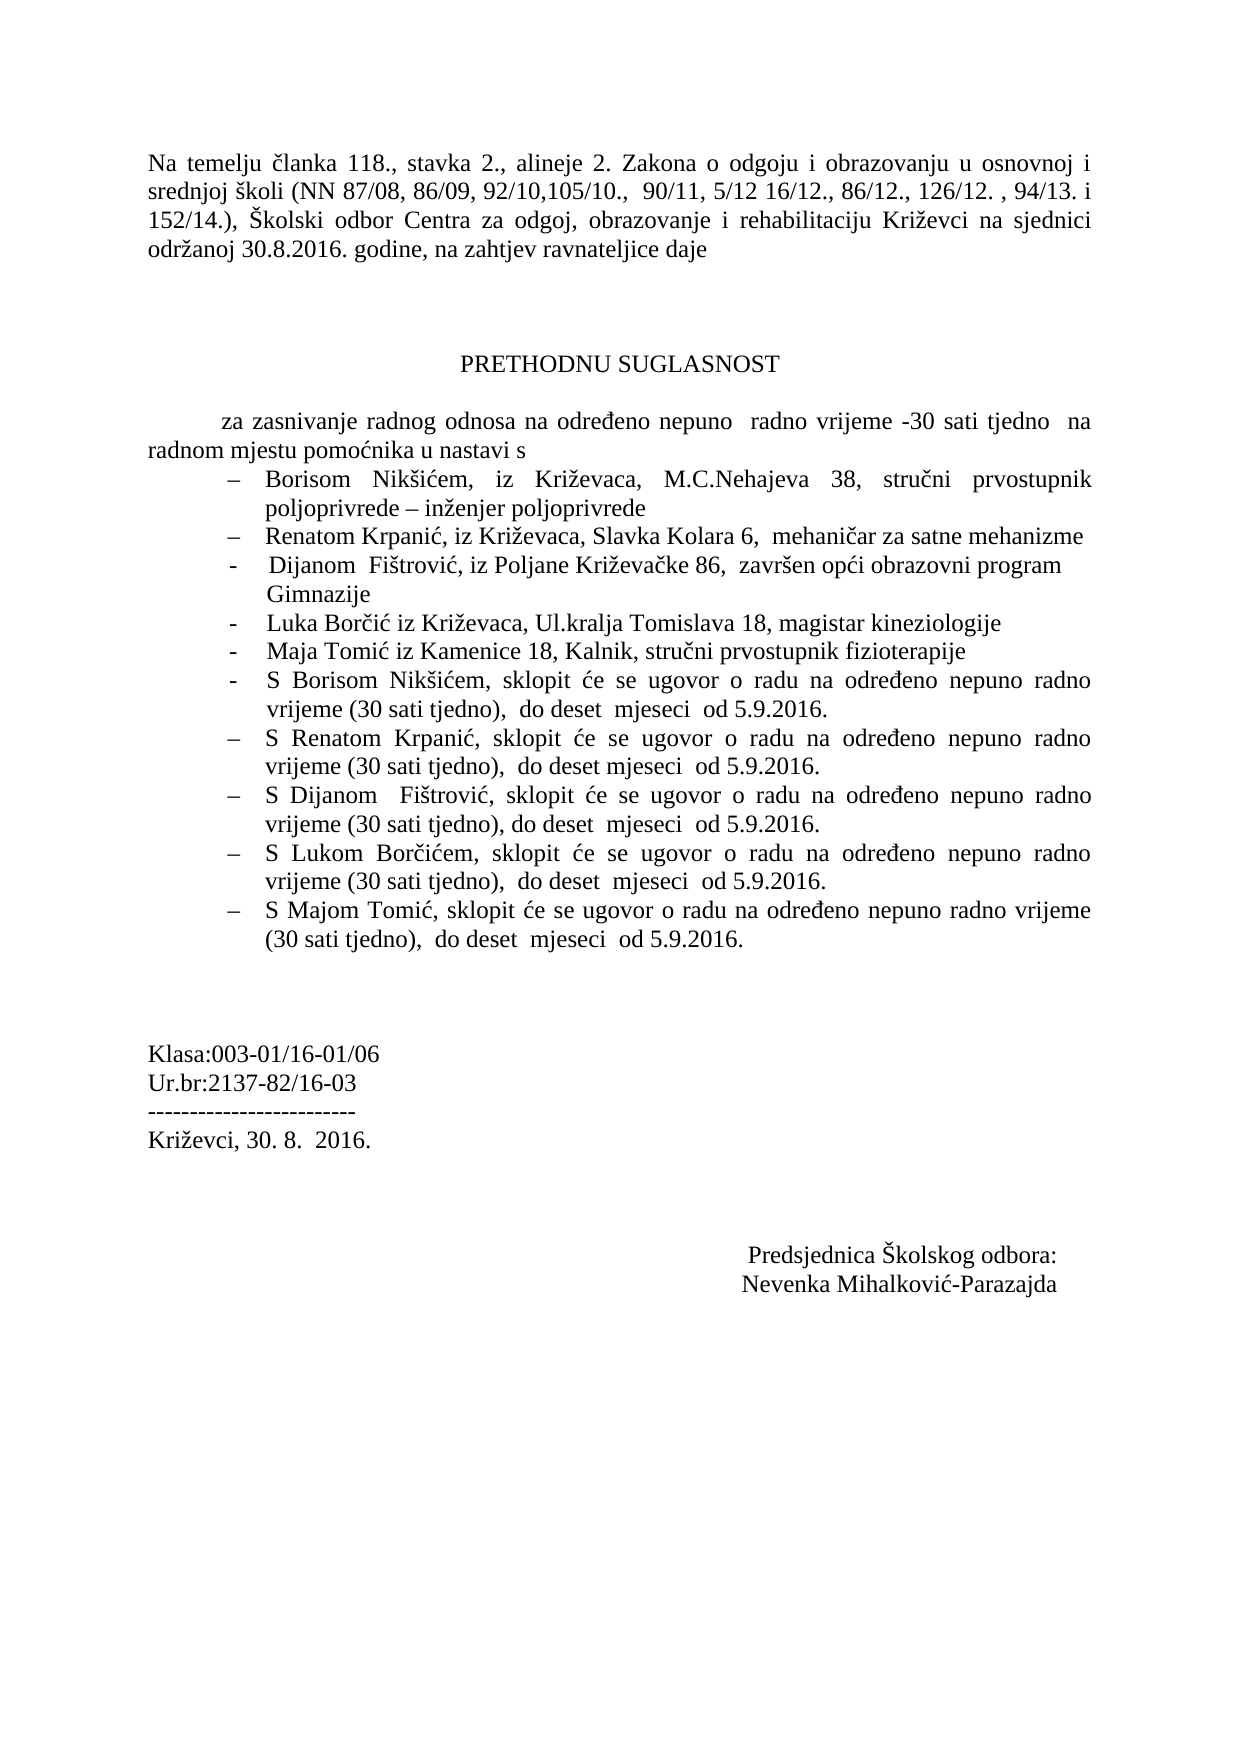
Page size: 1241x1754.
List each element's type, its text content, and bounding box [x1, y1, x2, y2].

list Luka Borčić iz Križevaca, Ul.kralja Tomislava 18, magistar kineziologije [229, 608, 1093, 636]
text PRETHODNU SUGLASNOST [148, 349, 1093, 378]
list S Majom Tomić, sklopit će se ugovor o radu na određeno nepuno radno vrijeme (30 sati tjedno), do deset mjeseci od 5.9.2016. [227, 895, 1093, 953]
text Predsjednica Školskog odbora: [148, 1240, 1093, 1269]
text Gimnazije [148, 579, 1093, 608]
list S Lukom Borčićem, sklopit će se ugovor o radu na određeno nepuno radno vrijeme (30 sati tjedno), do deset mjeseci od 5.9.2016. [227, 838, 1093, 895]
text Križevci, 30. 8. 2016. [148, 1125, 1093, 1154]
list S Borisom Nikšićem, sklopit će se ugovor o radu na određeno nepuno radno vrijeme (30 sati tjedno), do deset mjeseci od 5.9.2016. [229, 665, 1093, 723]
list Maja Tomić iz Kamenice 18, Kalnik, stručni prvostupnik fizioterapije [229, 636, 1093, 665]
list S Dijanom Fištrović, sklopit će se ugovor o radu na određeno nepuno radno vrijeme (30 sati tjedno), do deset mjeseci od 5.9.2016. [227, 780, 1093, 838]
text Nevenka Mihalković-Parazajda [148, 1269, 1093, 1298]
text za zasnivanje radnog odnosa na određeno nepuno radno vrijeme -30 sati tjedno na radnom mjestu pomoćnika u nastavi s [148, 406, 1093, 464]
text ------------------------- [148, 1096, 1093, 1125]
list Renatom Krpanić, iz Križevaca, Slavka Kolara 6, mehaničar za satne mehanizme [227, 521, 1093, 550]
text Na temelju članka 118., stavka 2., alineje 2. Zakona o odgoju i obrazovanju u osnovnoj i srednjoj školi (NN 87/08, 86/09, 92/10,105/10., 90/11, 5/12 16/12., 86/12., 126/12. , 94/13. i 152/14.), Školski odbor Centra za odgoj, obrazovanje i rehabilitaciju Križevci na sjednici održanoj 30.8.2016. godine, na zahtjev ravnateljice daje [148, 148, 1093, 263]
list S Renatom Krpanić, sklopit će se ugovor o radu na određeno nepuno radno vrijeme (30 sati tjedno), do deset mjeseci od 5.9.2016. [227, 723, 1093, 780]
list Borisom Nikšićem, iz Križevaca, M.C.Nehajeva 38, stručni prvostupnik poljoprivrede – inženjer poljoprivrede [227, 464, 1093, 521]
text Ur.br:2137-82/16-03 [148, 1068, 1093, 1096]
text Klasa:003-01/16-01/06 [148, 1039, 1093, 1068]
text - Dijanom Fištrović, iz Poljane Križevačke 86, završen opći obrazovni program [148, 550, 1093, 579]
